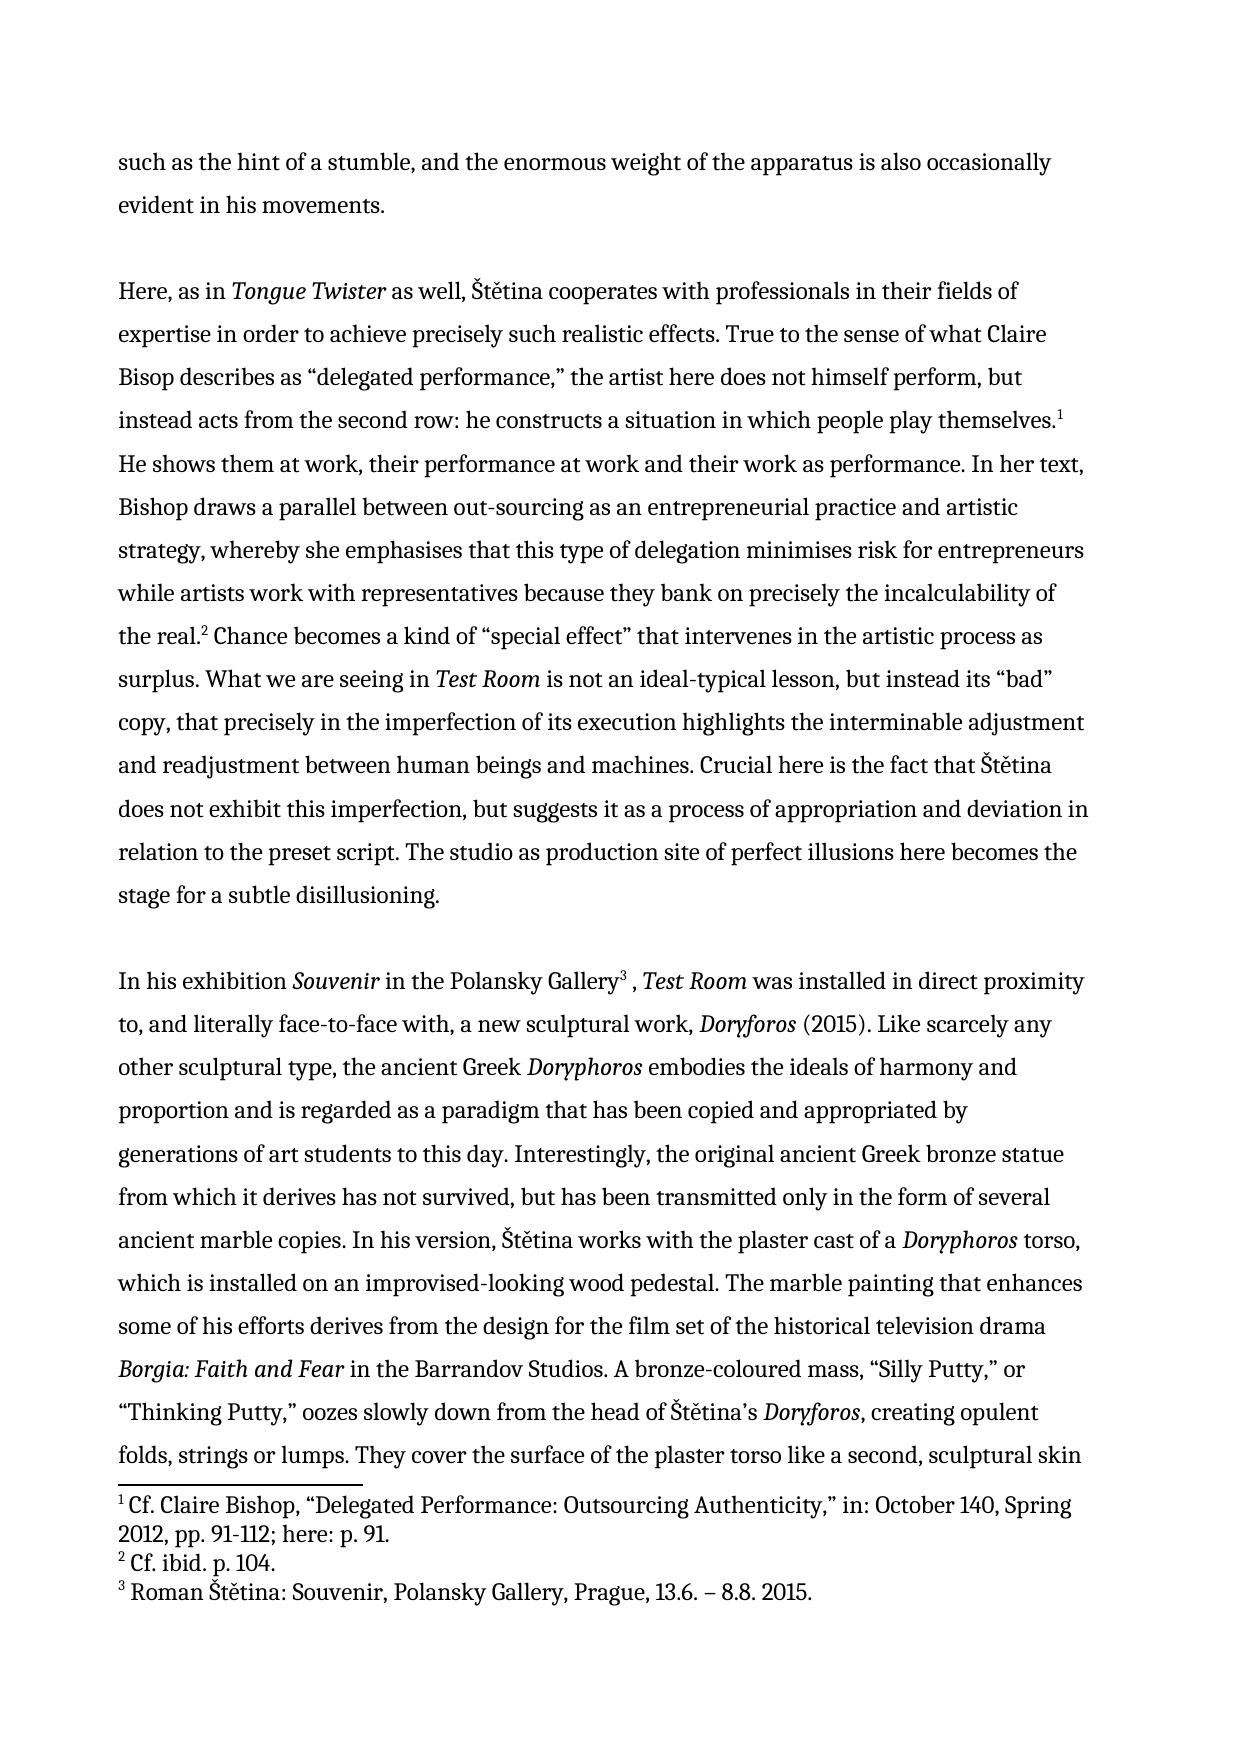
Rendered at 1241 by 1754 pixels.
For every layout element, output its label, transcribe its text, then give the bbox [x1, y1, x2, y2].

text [118, 148, 1092, 219]
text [118, 967, 1092, 1470]
text Here, as in Tongue Twister as well, Štětina cooperates with professionals in their fields of expertise in order to achieve precisely such realistic effects. True to the sense of what Claire Bisop describes as “delegated performance,” the artist here does not himself perform, but instead acts from the second row: he constructs a situation in which people play themselves. He shows them at work, their performance at work and their work as performance. In her text, Bishop draws a parallel between out-sourcing as an entrepreneurial practice and artistic strategy, whereby she emphasises that this type of delegation minimises risk for entrepreneurs while artists work with representatives because they bank on precisely the incalculability of the real. Chance becomes a kind of “special effect” that intervenes in the artistic process as surplus. What we are seeing in Test Room is not an ideal-typical lesson, but instead its “bad” copy, that precisely in the imperfection of its execution highlights the interminable adjustment and readjustment between human beings and machines. Crucial here is the fact that Štětina does not exhibit this imperfection, but suggests it as a process of appropriation and deviation in relation to the preset script. The studio as production site of perfect illusions here becomes the stage for a subtle disillusioning. [118, 277, 1092, 909]
